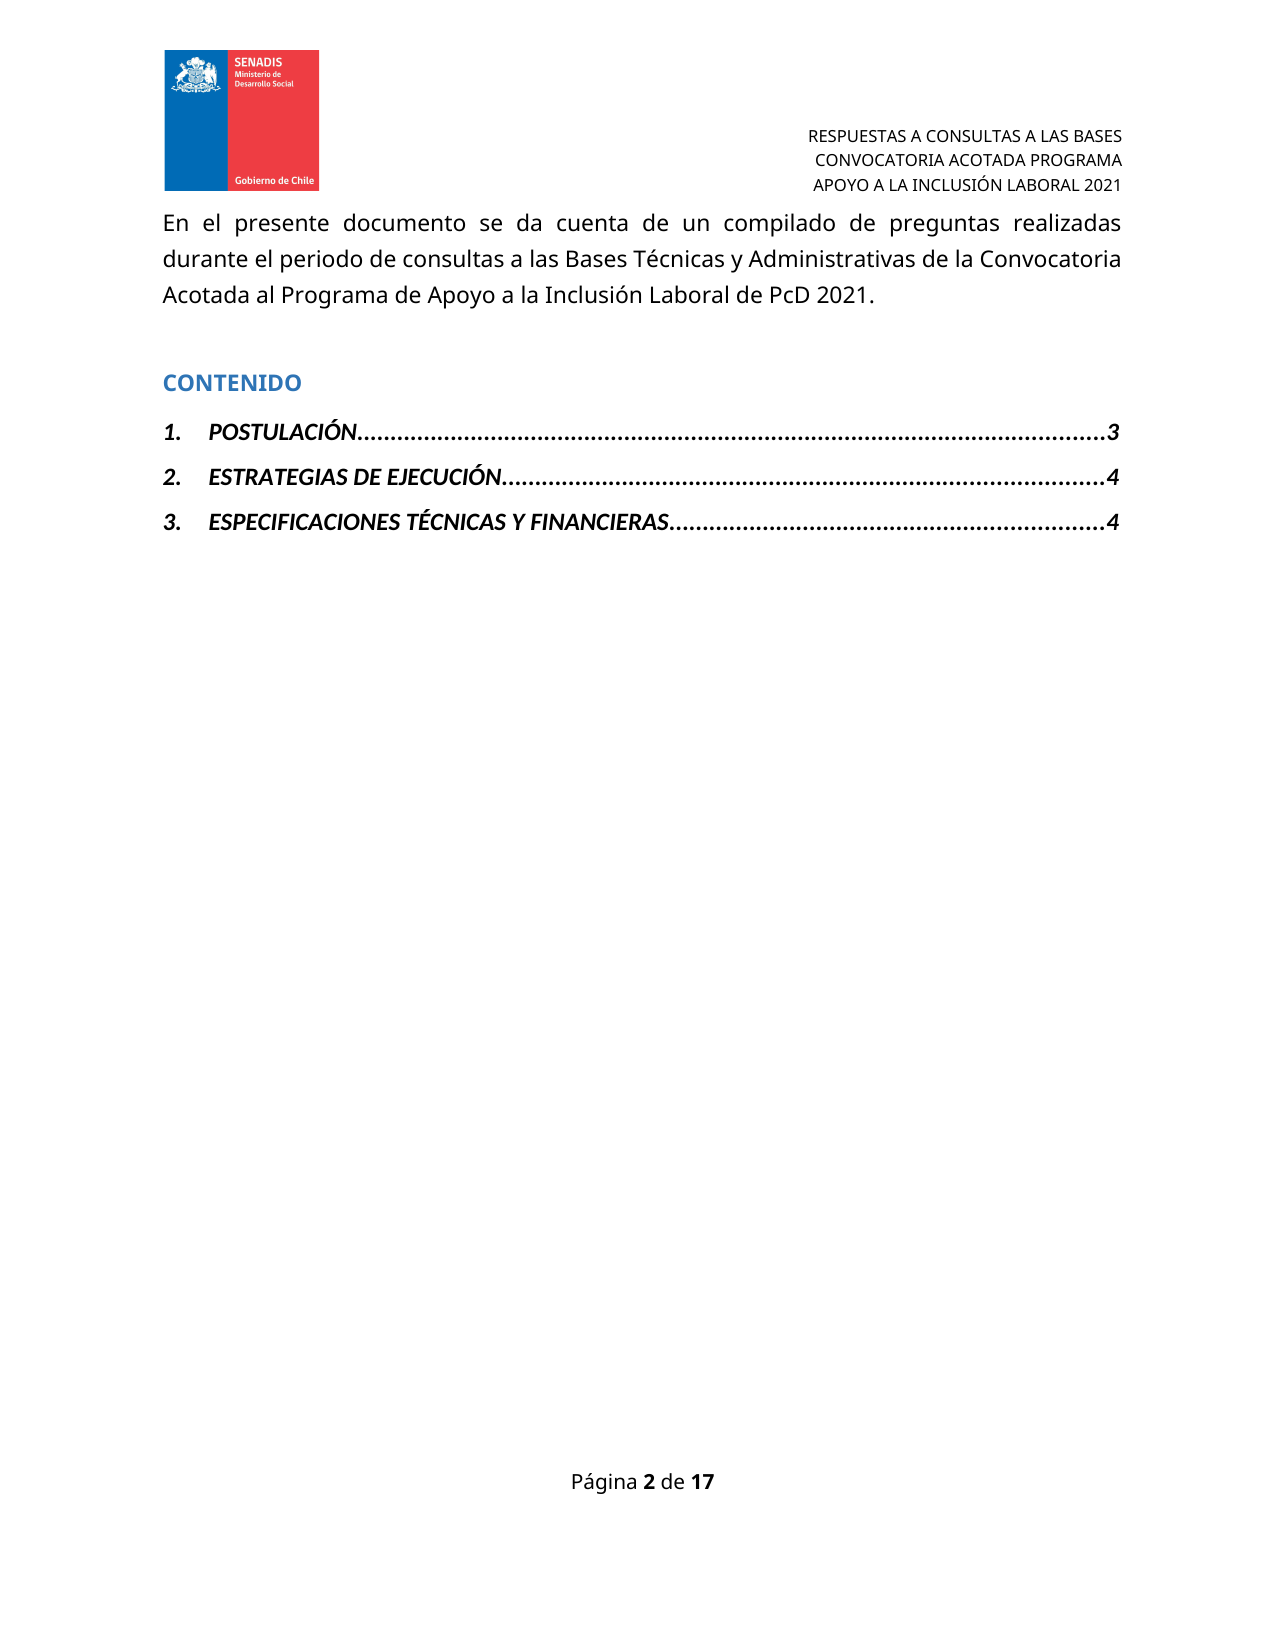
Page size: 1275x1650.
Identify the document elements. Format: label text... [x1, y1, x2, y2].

text En el presente documento se da cuenta de un compilado de preguntas realizadas durante el periodo de consultas a las Bases Técnicas y Administrativas de la Convocatoria Acotada al Programa de Apoyo a la Inclusión Laboral de PcD 2021. [162, 207, 1122, 310]
picture [164, 50, 320, 191]
